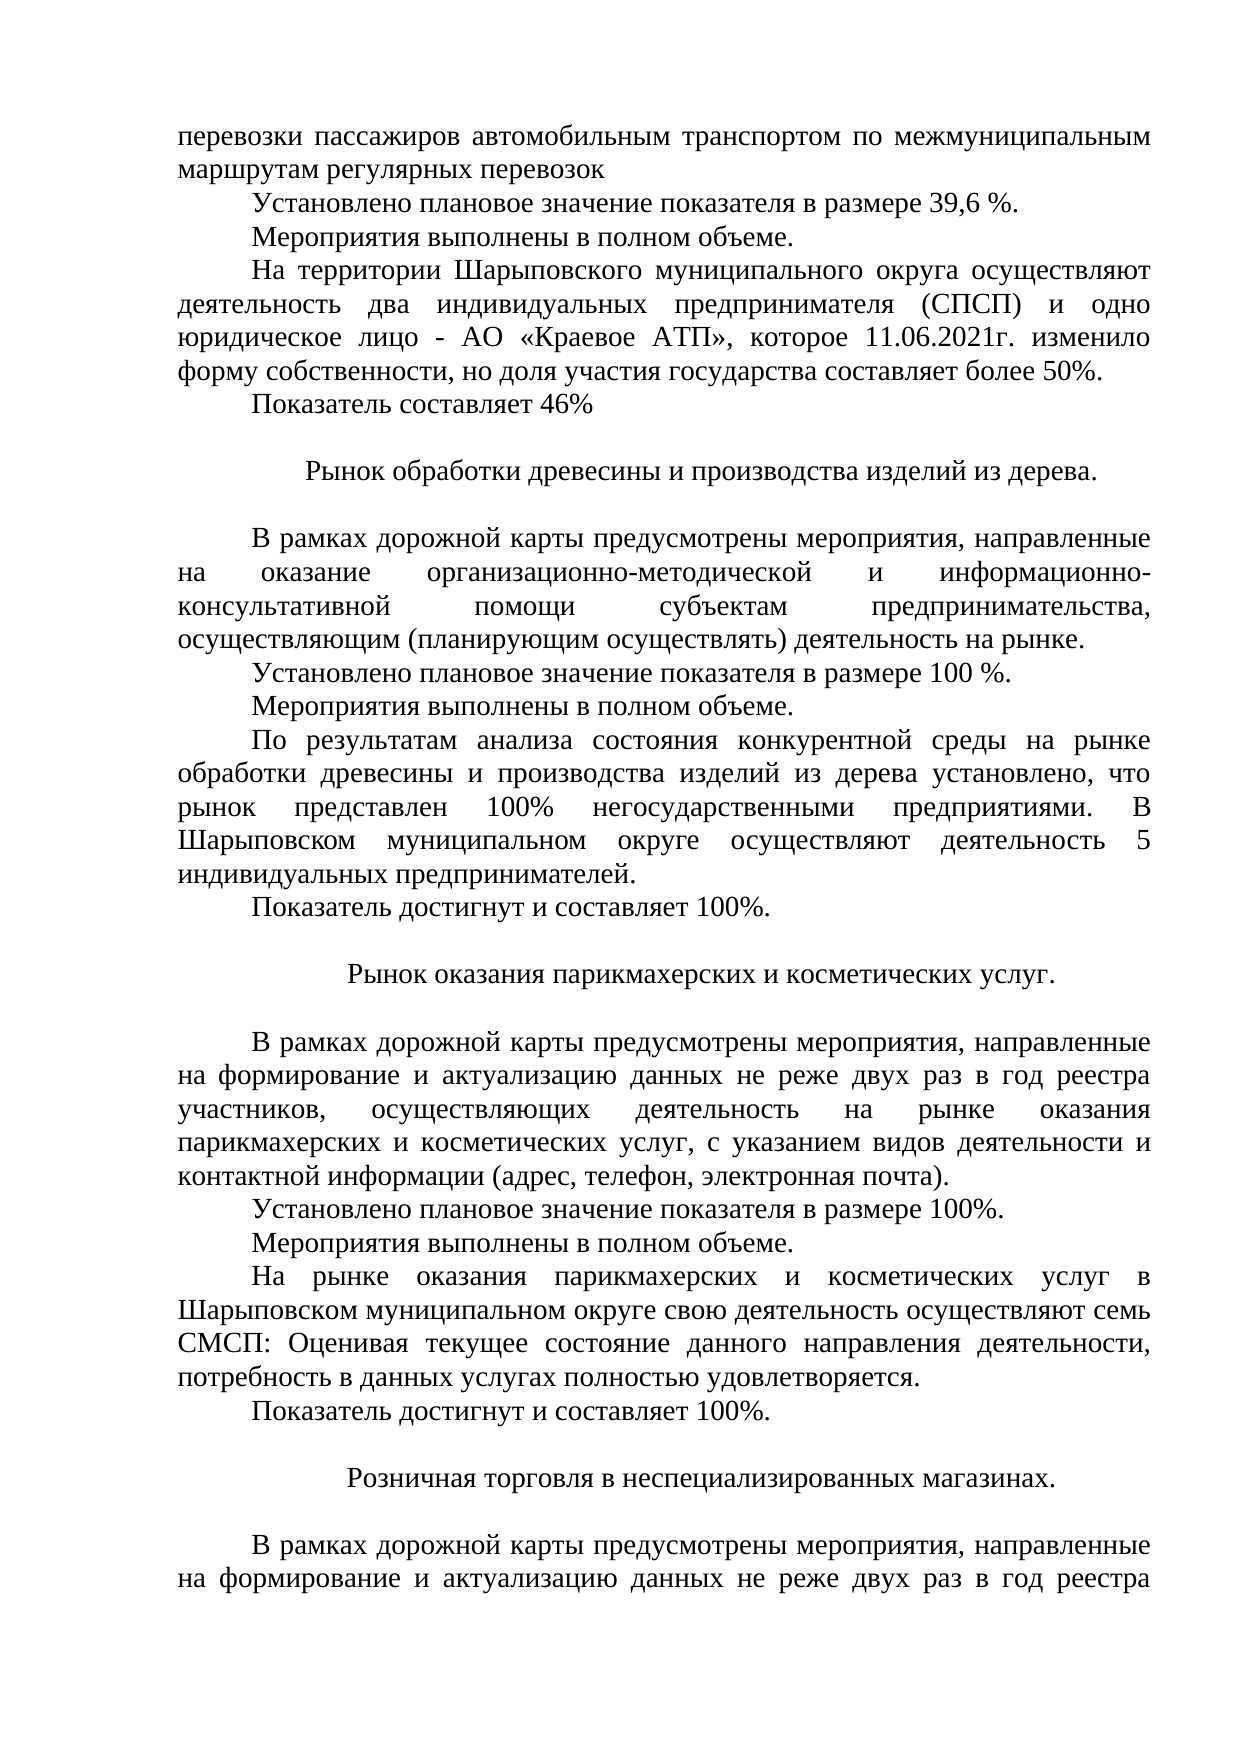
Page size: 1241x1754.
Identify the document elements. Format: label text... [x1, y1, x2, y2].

text Мероприятия выполнены в полном объеме. [177, 1225, 1152, 1258]
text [177, 118, 1152, 185]
text Мероприятия выполнены в полном объеме. [177, 688, 1152, 722]
text Рынок оказания парикмахерских и косметических услуг. [177, 957, 1152, 990]
text На территории Шарыповского муниципального округа осуществляют деятельность два индивидуальных предпринимателя (СПСП) и одно юридическое лицо - АО «Краевое АТП», которое 11.06.2021г. изменило форму собственности, но доля участия государства составляет более 50%. [177, 252, 1152, 386]
text По результатам анализа состояния конкурентной среды на рынке обработки древесины и производства изделий из дерева установлено, что рынок представлен 100% негосударственными предприятиями. В Шарыповском муниципальном округе осуществляют деятельность 5 индивидуальных предпринимателей. [177, 722, 1152, 889]
text Установлено плановое значение показателя в размере 39,6 %. [177, 185, 1152, 219]
text Установлено плановое значение показателя в размере 100%. [177, 1191, 1152, 1225]
text Показатель достигнут и составляет 100%. [177, 889, 1152, 923]
text Установлено плановое значение показателя в размере 100 %. [177, 655, 1152, 688]
text Рынок обработки древесины и производства изделий из дерева. [177, 453, 1152, 487]
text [177, 1527, 1152, 1594]
text На рынке оказания парикмахерских и косметических услуг в Шарыповском муниципальном округе свою деятельность осуществляют семь СМСП: Оценивая текущее состояние данного направления деятельности, потребность в данных услугах полностью удовлетворяется. [177, 1258, 1152, 1393]
text Показатель достигнут и составляет 100%. [177, 1393, 1152, 1426]
text Мероприятия выполнены в полном объеме. [177, 219, 1152, 252]
text В рамках дорожной карты предусмотрены мероприятия, направленные на оказание организационно-методической и информационно-консультативной помощи субъектам предпринимательства, осуществляющим (планирующим осуществлять) деятельность на рынке. [177, 521, 1152, 655]
text Розничная торговля в неспециализированных магазинах. [177, 1460, 1152, 1493]
text Показатель составляет 46% [177, 386, 1152, 420]
